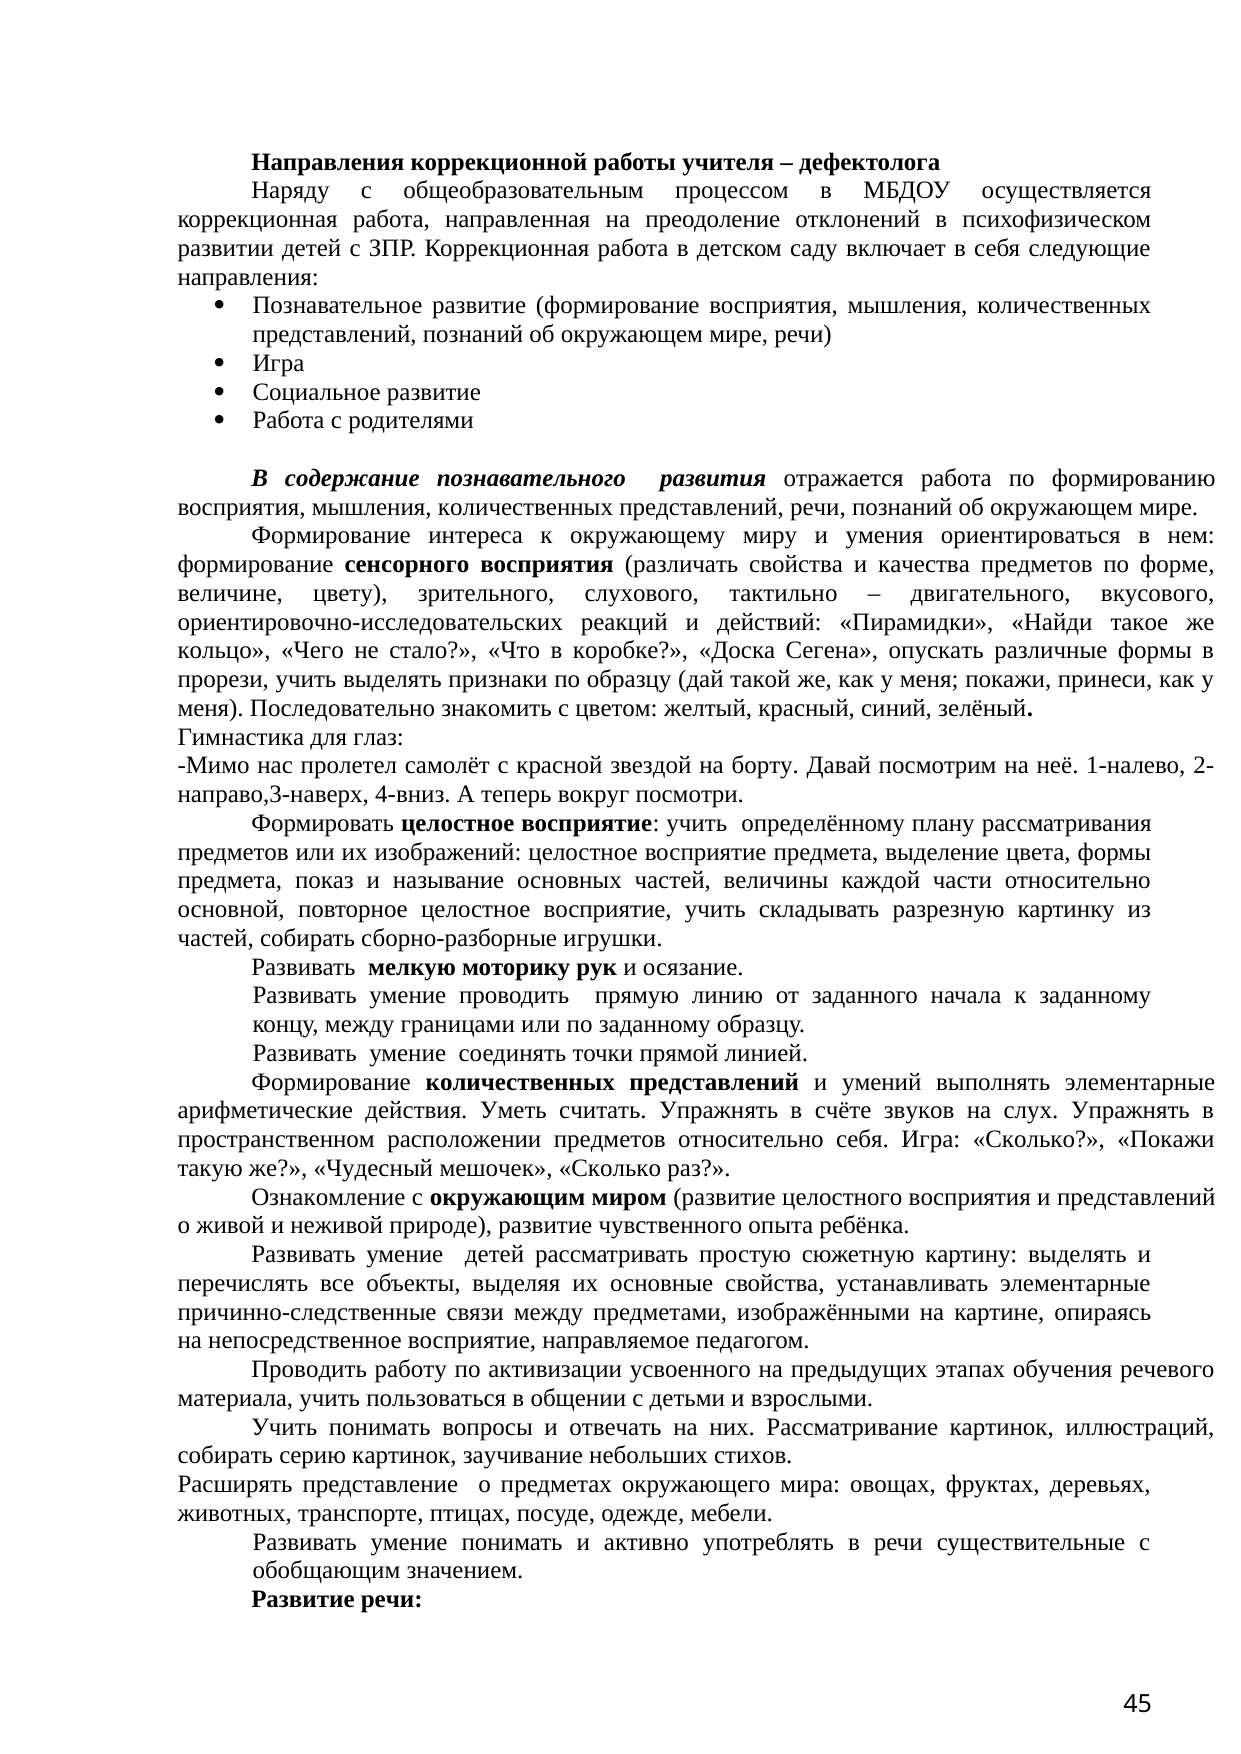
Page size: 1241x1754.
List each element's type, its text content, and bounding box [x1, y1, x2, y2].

text Ознакомление с окружающим миром (развитие целостного восприятия и представлений о живой и неживой природе), развитие чувственного опыта ребёнка. [177, 1182, 1216, 1239]
text Формирование интереса к окружающему миру и умения ориентироваться в нем: формирование сенсорного восприятия (различать свойства и качества предметов по форме, величине, цвету), зрительного, слухового, тактильно – двигательного, вкусового, ориентировочно-исследовательских реакций и действий: «Пирамидки», «Найди такое же кольцо», «Чего не стало?», «Что в коробке?», «Доска Сегена», опускать различные формы в прорези, учить выделять признаки по образцу (дай такой же, как у меня; покажи, принеси, как у меня). Последовательно знакомить с цветом: желтый, красный, синий, зелёный. [177, 521, 1216, 722]
text Развивать умение проводить прямую линию от заданного начала к заданному концу, между границами или по заданному образцу. [252, 981, 1152, 1038]
text Наряду с общеобразовательным процессом в МБДОУ осуществляется коррекционная работа, направленная на преодоление отклонений в психофизическом развитии детей с ЗПР. Коррекционная работа в детском саду включает в себя следующие направления: [177, 176, 1152, 291]
text Развивать умение детей рассматривать простую сюжетную картину: выделять и перечислять все объекты, выделяя их основные свойства, устанавливать элементарные причинно-следственные связи между предметами, изображёнными на картине, опираясь на непосредственное восприятие, направляемое педагогом. [177, 1239, 1152, 1354]
text Проводить работу по активизации усвоенного на предыдущих этапах обучения речевого материала, учить пользоваться в общении с детьми и взрослыми. [177, 1354, 1216, 1412]
text Гимнастика для глаз: [177, 722, 1216, 751]
text Развитие речи: [177, 1584, 1216, 1613]
list Работа с родителями [215, 406, 1152, 434]
text Направления коррекционной работы учителя – дефектолога [177, 147, 1152, 176]
text -Мимо нас пролетел самолёт с красной звездой на борту. Давай посмотрим на неё. 1-налево, 2-направо,3-наверх, 4-вниз. А теперь вокруг посмотри. [177, 751, 1216, 808]
text Развивать умение понимать и активно употреблять в речи существительные с обобщающим значением. [252, 1527, 1152, 1584]
list Познавательное развитие (формирование восприятия, мышления, количественных представлений, познаний об окружающем мире, речи) [215, 291, 1152, 348]
text Развивать умение соединять точки прямой линией. [252, 1038, 1152, 1067]
list Игра [215, 348, 1152, 377]
text Формирование количественных представлений и умений выполнять элементарные арифметические действия. Уметь считать. Упражнять в счёте звуков на слух. Упражнять в пространственном расположении предметов относительно себя. Игра: «Сколько?», «Покажи такую же?», «Чудесный мешочек», «Сколько раз?». [177, 1067, 1216, 1182]
text Формировать целостное восприятие: учить определённому плану рассматривания предметов или их изображений: целостное восприятие предмета, выделение цвета, формы предмета, показ и называние основных частей, величины каждой части относительно основной, повторное целостное восприятие, учить складывать разрезную картинку из частей, собирать сборно-разборные игрушки. [177, 808, 1152, 952]
text Расширять представление о предметах окружающего мира: овощах, фруктах, деревьях, животных, транспорте, птицах, посуде, одежде, мебели. [177, 1469, 1152, 1527]
text Учить понимать вопросы и отвечать на них. Рассматривание картинок, иллюстраций, собирать серию картинок, заучивание небольших стихов. [177, 1412, 1216, 1469]
list Социальное развитие [215, 377, 1152, 406]
text В содержание познавательного развития отражается работа по формированию восприятия, мышления, количественных представлений, речи, познаний об окружающем мире. [177, 463, 1216, 521]
text Развивать мелкую моторику рук и осязание. [177, 952, 1152, 981]
